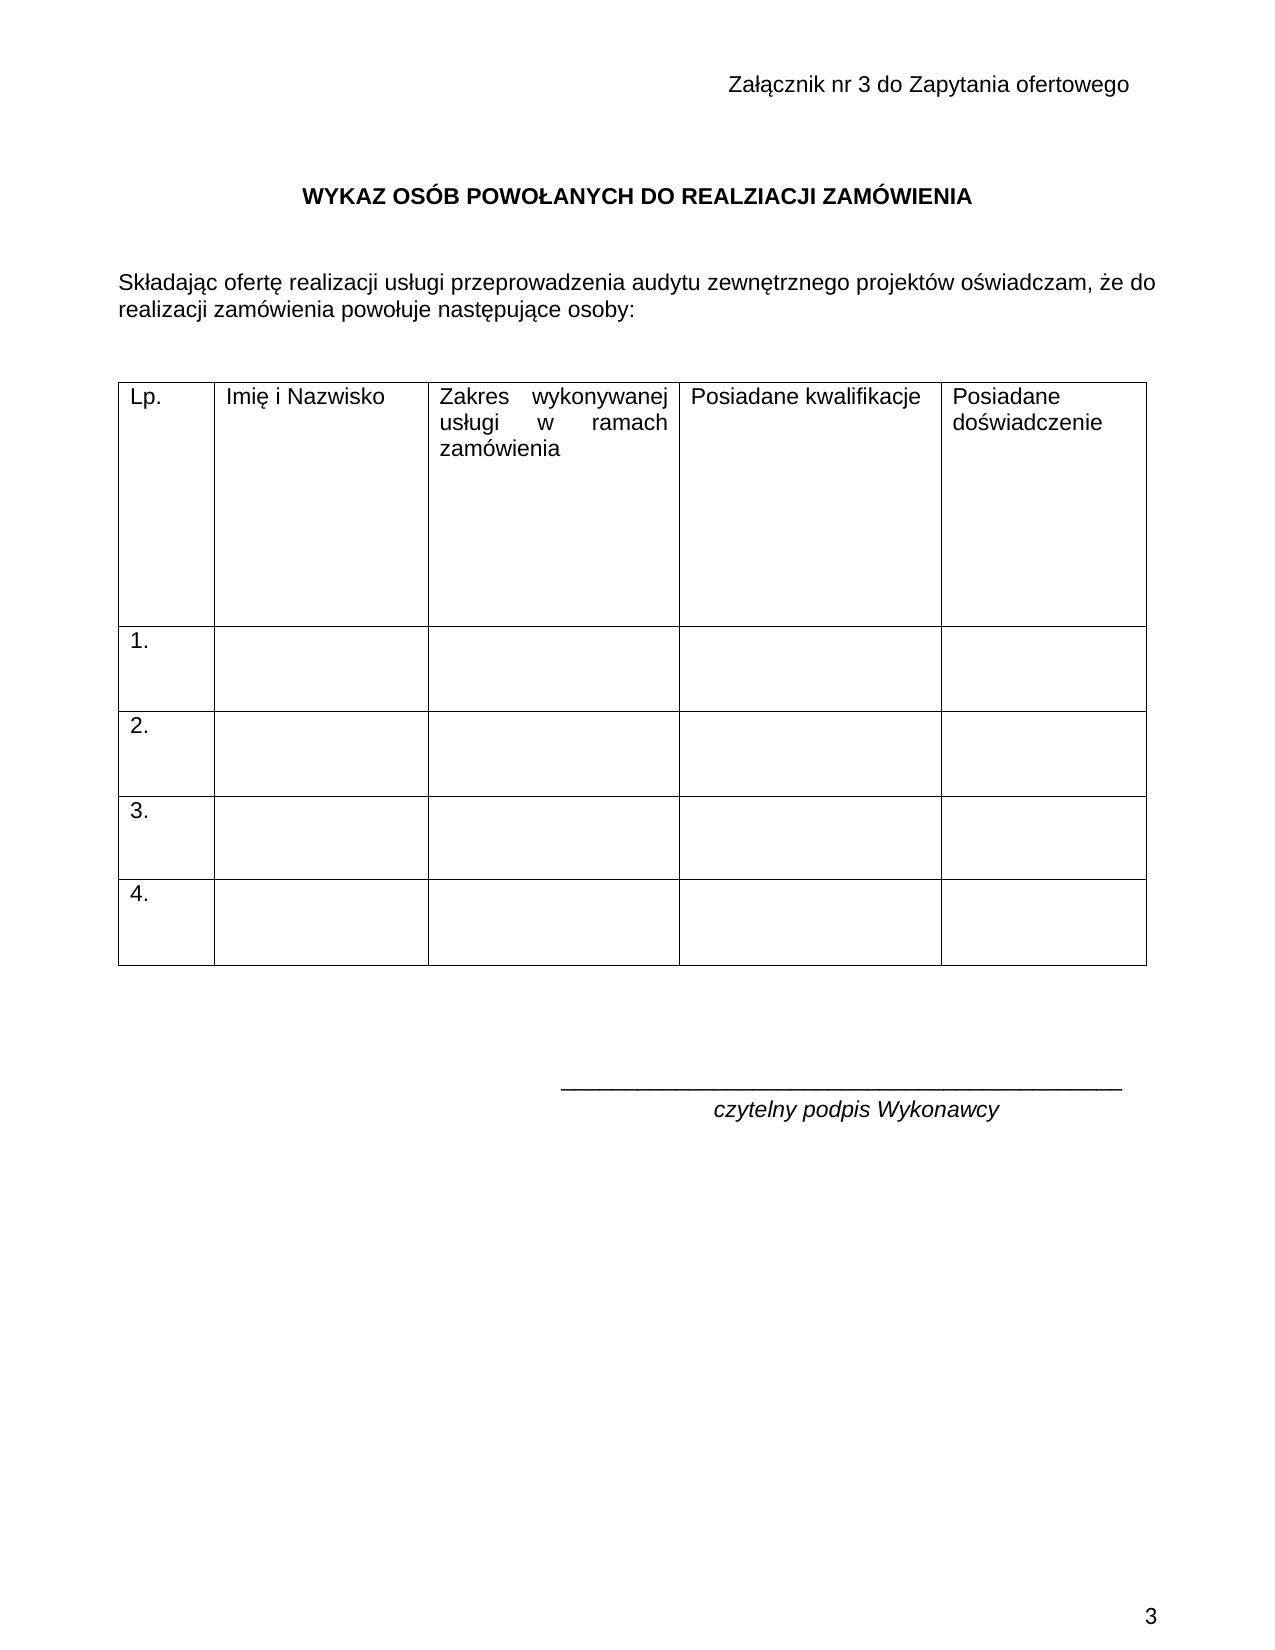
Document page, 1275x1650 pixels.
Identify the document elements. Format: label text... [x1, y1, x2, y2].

table_cell [942, 712, 1146, 796]
table_cell [429, 880, 679, 964]
table_cell [680, 880, 941, 964]
table_cell [429, 712, 679, 796]
table_cell [942, 880, 1146, 964]
table_cell 2. [119, 712, 214, 796]
table_cell [680, 627, 941, 711]
table_cell [215, 627, 428, 711]
table_cell [942, 627, 1146, 711]
table_cell [215, 880, 428, 964]
table_cell [429, 627, 679, 711]
table_cell [215, 712, 428, 796]
table_header Posiadane kwalifikacje [680, 383, 941, 626]
table_header Posiadane doświadczenie [942, 383, 1146, 626]
text Składając ofertę realizacji usługi przeprowadzenia audytu zewnętrznego projektów oświadczam, że do realizacji zamówienia powołuje następujące osoby: [118, 269, 1157, 322]
table_cell [429, 797, 679, 879]
table_cell [215, 797, 428, 879]
table_cell [680, 712, 941, 796]
table_header Imię i Nazwisko [215, 383, 428, 626]
table_cell 4. [119, 880, 214, 964]
text czytelny podpis Wykonawcy [561, 1096, 1157, 1122]
table_cell 3. [119, 797, 214, 879]
table_header Lp. [119, 383, 214, 626]
table_cell [942, 797, 1146, 879]
text ____________________________________________ [561, 1065, 1157, 1092]
table_header Zakres wykonywanej usługi w ramach zamówienia [429, 383, 679, 626]
table_cell 1. [119, 627, 214, 711]
table_cell [680, 797, 941, 879]
text WYKAZ OSÓB POWOŁANYCH DO REALZIACJI ZAMÓWIENIA [118, 183, 1157, 209]
text Załącznik nr 3 do Zapytania ofertowego [644, 71, 1129, 97]
